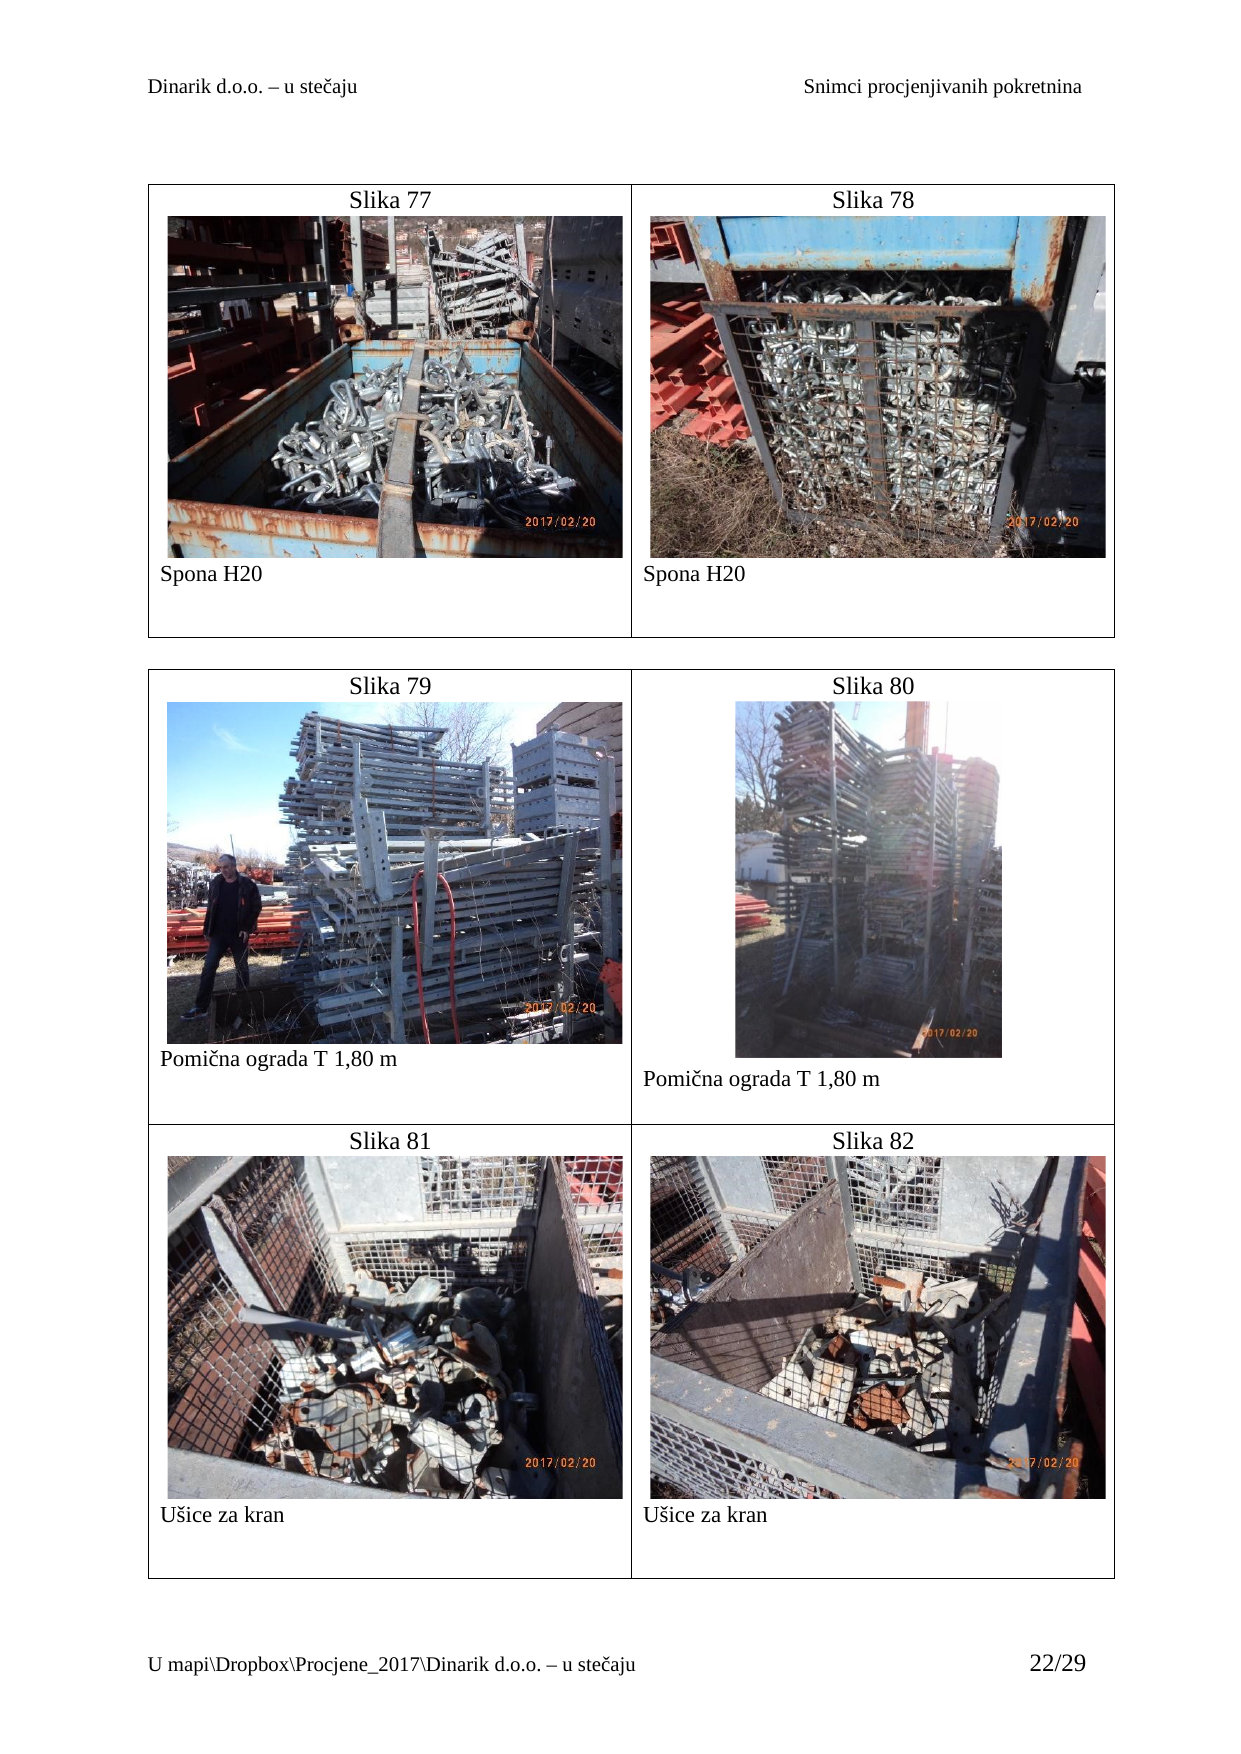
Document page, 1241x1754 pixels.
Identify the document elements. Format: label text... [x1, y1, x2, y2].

picture [167, 216, 623, 558]
table_header Slika 79 Pomična ograda T 1,80 m [149, 670, 631, 1124]
table_header Slika 80 Pomična ograda T 1,80 m [632, 670, 1114, 1124]
table_cell Slika 78 Spona H20 [632, 185, 1114, 637]
picture [167, 1156, 623, 1499]
picture [650, 1156, 1106, 1499]
table_cell Slika 77 Spona H20 [149, 185, 631, 637]
picture [650, 216, 1106, 558]
picture [167, 702, 623, 1044]
table_cell Slika 82 Ušice za kran [632, 1125, 1114, 1578]
table_cell Slika 81 Ušice za kran [149, 1125, 631, 1578]
picture [736, 702, 1002, 1057]
